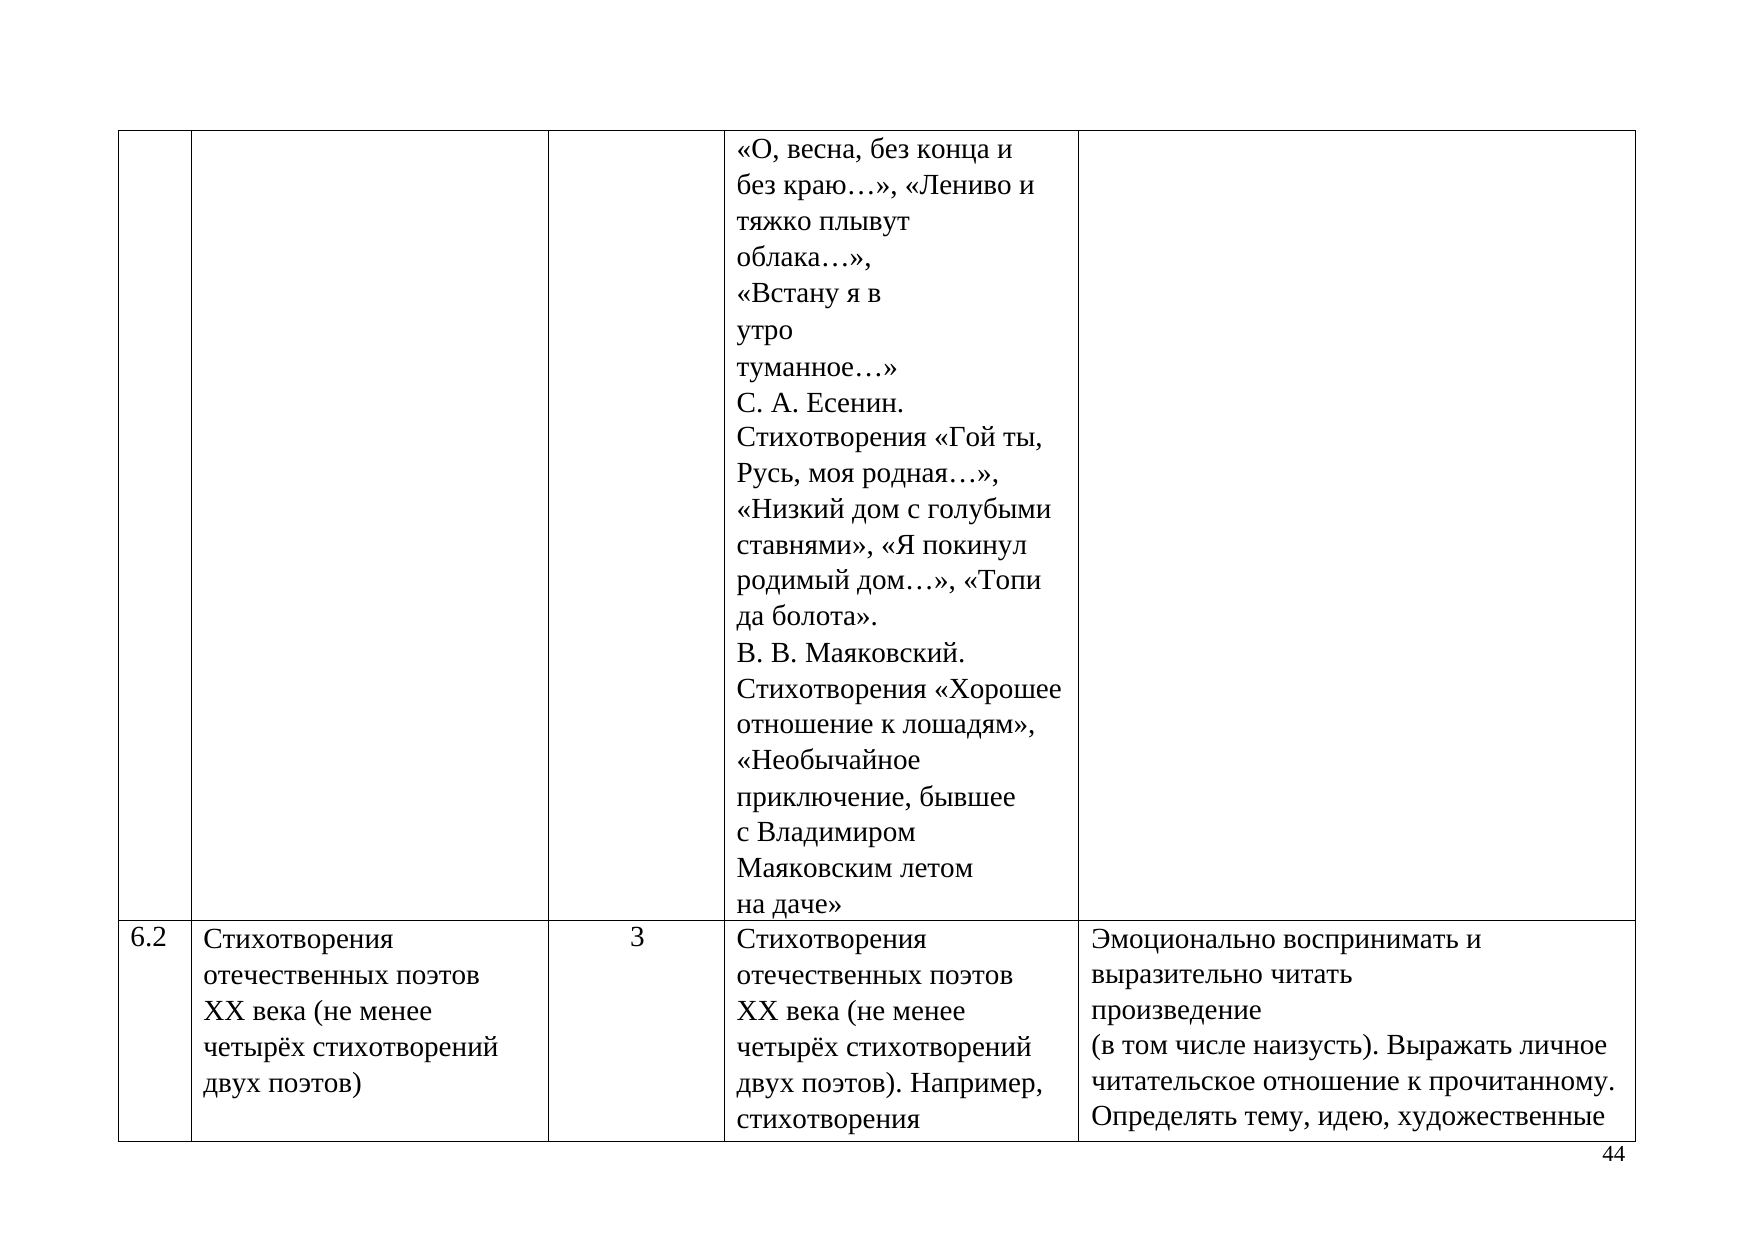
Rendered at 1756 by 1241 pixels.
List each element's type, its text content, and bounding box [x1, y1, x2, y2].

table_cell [192, 921, 548, 1141]
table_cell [1079, 921, 1635, 1141]
table_header [192, 131, 548, 920]
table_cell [725, 921, 1078, 1141]
table_header [549, 131, 724, 920]
table_header «О, весна, без конца и без краю…», «Лениво и тяжко плывут облака…», «Встану я в утро туманное…» С. А. Есенин. Стихотворения «Гой ты, Русь, моя родная…», «Низкий дом с голубыми ставнями», «Я покинул родимый дом…», «Топи да болота». В. В. Маяковский. Стихотворения «Хорошее отношение к лошадям», «Необычайное приключение, бывшее с Владимиром Маяковским летом на даче» [725, 131, 1078, 920]
table_cell 6.2 [119, 921, 191, 1141]
table_cell 3 [549, 921, 724, 1141]
table_header [1079, 131, 1635, 920]
table_header [119, 131, 191, 920]
